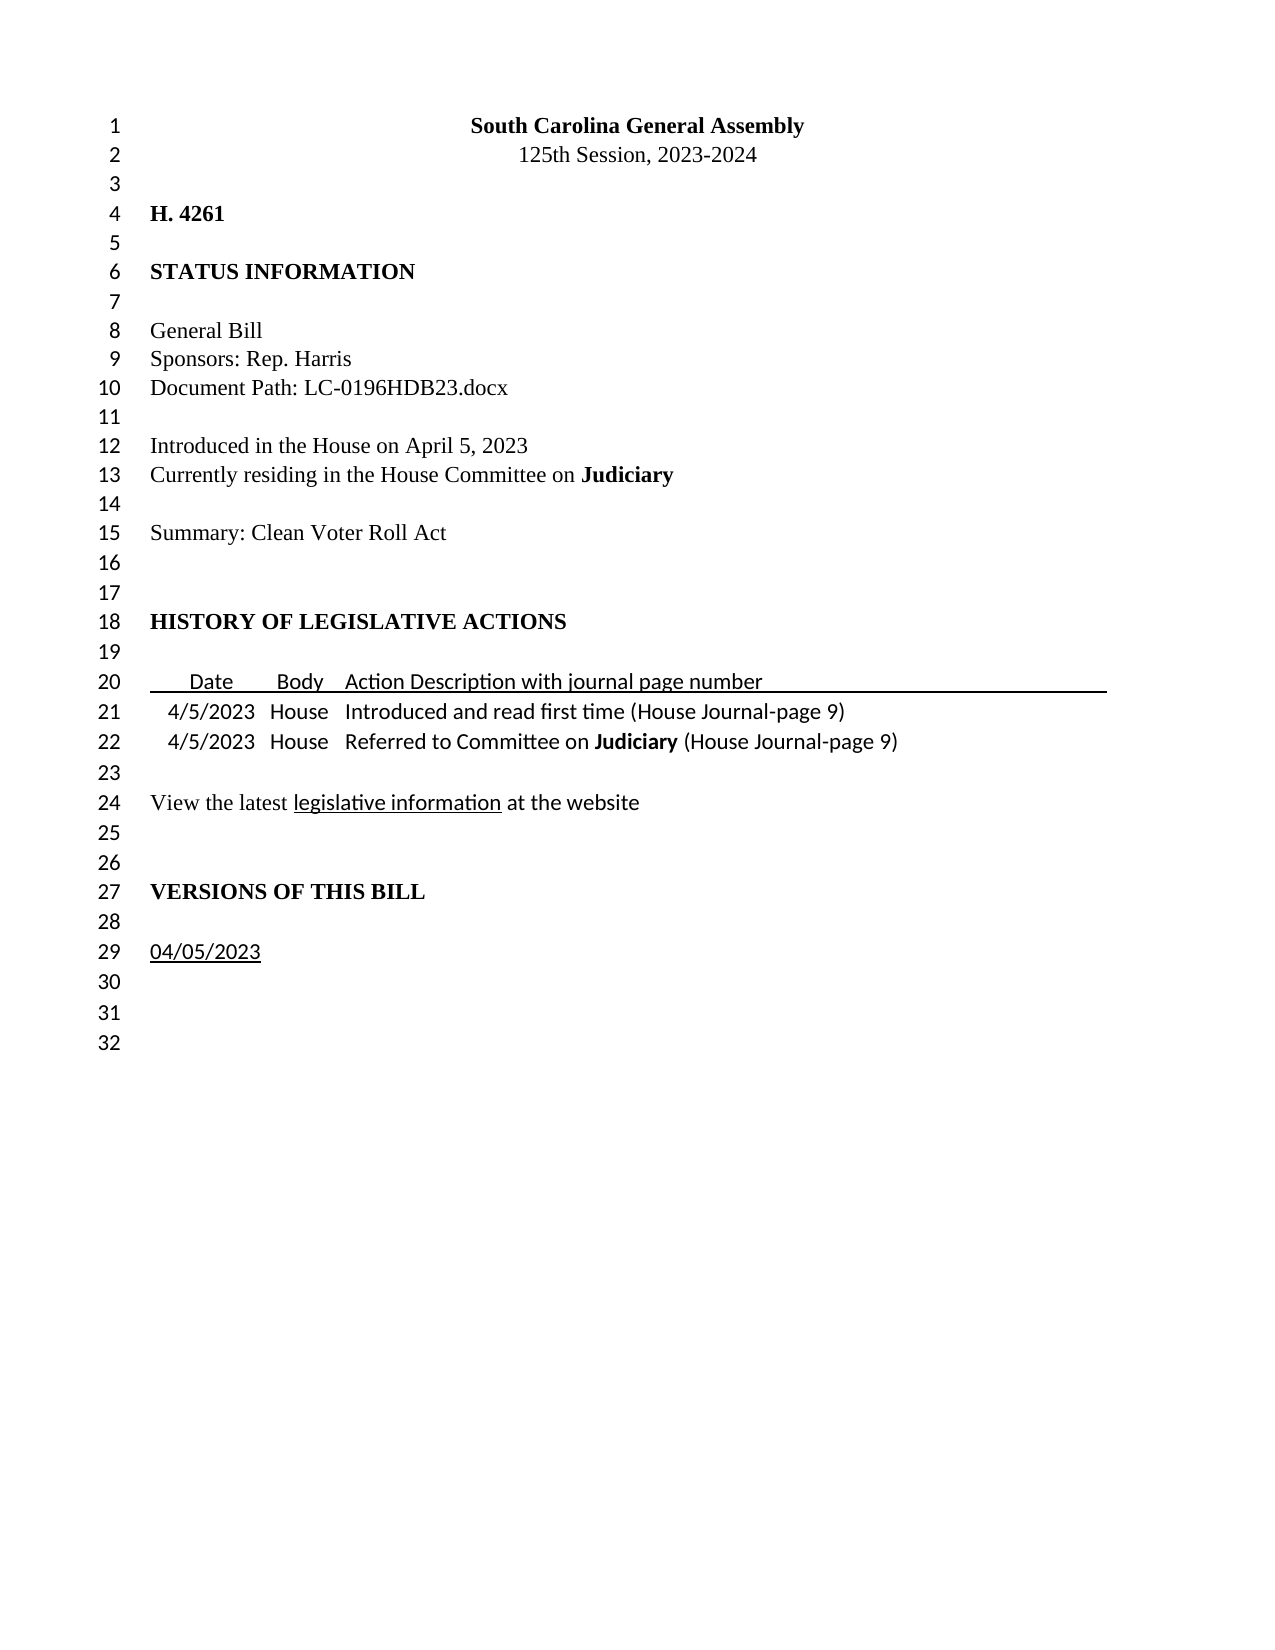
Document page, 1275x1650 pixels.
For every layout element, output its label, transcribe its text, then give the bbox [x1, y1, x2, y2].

text 125th Session, 2023-2024 [150, 141, 1125, 167]
text Date Body Action Description with journal page number [150, 667, 1125, 695]
text View the latest legislative information at the website [150, 788, 1125, 816]
text Sponsors: Rep. Harris [150, 345, 1125, 372]
text General Bill [150, 317, 1125, 343]
text Introduced in the House on April 5, 2023 [150, 432, 1125, 459]
text South Carolina General Assembly [150, 112, 1125, 139]
text Summary: Clean Voter Roll Act [150, 519, 1125, 546]
text H. 4261 [150, 199, 1125, 226]
text HISTORY OF LEGISLATIVE ACTIONS [150, 608, 1125, 635]
text VERSIONS OF THIS BILL [150, 878, 1125, 905]
text 04/05/2023 [150, 937, 1125, 965]
text STATUS INFORMATION [150, 258, 1125, 284]
text 4/5/2023 House Referred to Committee on Judiciary (House Journal-page 9) [150, 727, 1125, 755]
text 4/5/2023 House Introduced and read first time (House Journal-page 9) [150, 697, 1125, 725]
text Currently residing in the House Committee on Judiciary [150, 461, 1125, 487]
text Document Path: LC-0196HDB23.docx [150, 374, 1125, 400]
